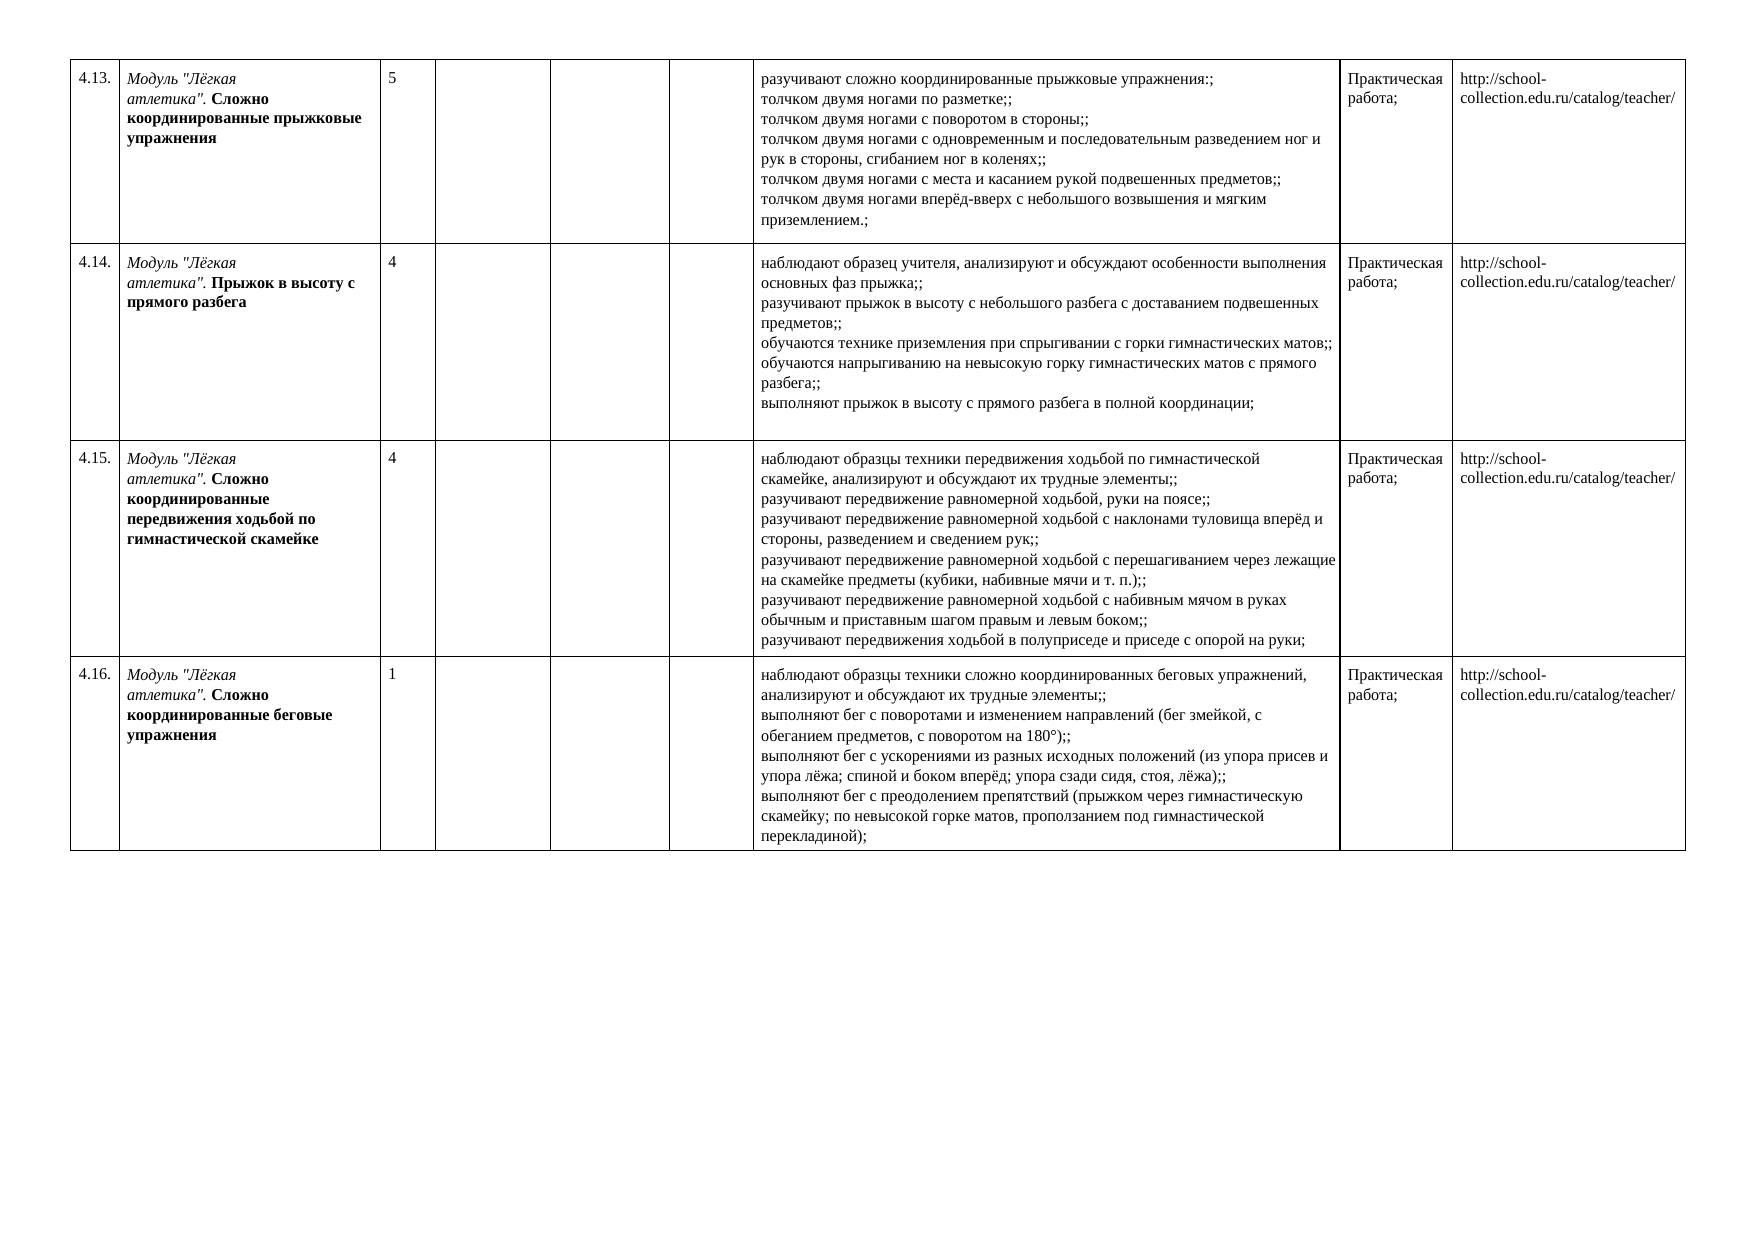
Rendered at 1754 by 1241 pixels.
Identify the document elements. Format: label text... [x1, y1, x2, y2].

table_cell [436, 441, 550, 656]
table_cell [670, 657, 753, 850]
table_cell [436, 244, 550, 439]
table_cell [551, 657, 669, 850]
table_cell [670, 441, 753, 656]
table_cell наблюдают образцы техники сложно координированных беговых упражнений, анализируют и обсуждают их трудные элементы;; выполняют бег с поворотами и изменением направлений (бег змейкой, с обеганием предметов, с поворотом на 180°);; выполняют бег с ускорениями из разных исходных положений (из упора присев и упора лёжа; спиной и боком вперёд; упора сзади сидя, стоя, лёжа);; выполняют бег с преодолением препятствий (прыжком через гимнастическую скамейку; по невысокой горке матов, проползанием под гимнастической перекладиной); [754, 657, 1339, 850]
table_header разучивают сложно координированные прыжковые упражнения:; толчком двумя ногами по разметке;; толчком двумя ногами с поворотом в стороны;; толчком двумя ногами с одновременным и последовательным разведением ног и рук в стороны, сгибанием ног в коленях;; толчком двумя ногами с места и касанием рукой подвешенных предметов;; толчком двумя ногами вперёд-вверх с небольшого возвышения и мягким приземлением.; [754, 60, 1339, 243]
table_header Модуль "Лёгкая атлетика". Сложно координированные прыжковые упражнения [120, 60, 380, 243]
table_cell Практическая работа; [1341, 244, 1452, 439]
table_cell 4 [381, 244, 435, 439]
table_cell Модуль "Лёгкая атлетика". Сложно координированные беговые упражнения [120, 657, 380, 850]
table_cell [436, 657, 550, 850]
table_cell [670, 244, 753, 439]
table_header 5 [381, 60, 435, 243]
table_cell [551, 441, 669, 656]
table_cell наблюдают образец учителя, анализируют и обсуждают особенности выполнения основных фаз прыжка;; разучивают прыжок в высоту с небольшого разбега с доставанием подвешенных предметов;; обучаются технике приземления при спрыгивании с горки гимнастических матов;; обучаются напрыгиванию на невысокую горку гимнастических матов с прямого разбега;; выполняют прыжок в высоту с прямого разбега в полной координации; [754, 244, 1339, 439]
table_cell Практическая работа; [1341, 657, 1452, 850]
table_cell 1 [381, 657, 435, 850]
table_cell http://school- collection.edu.ru/catalog/teacher/ [1453, 441, 1685, 656]
table_cell Модуль "Лёгкая атлетика". Сложно координированные передвижения ходьбой по гимнастической скамейке [120, 441, 380, 656]
table_cell Модуль "Лёгкая атлетика". Прыжок в высоту с прямого разбега [120, 244, 380, 439]
table_cell наблюдают образцы техники передвижения ходьбой по гимнастической скамейке, анализируют и обсуждают их трудные элементы;; разучивают передвижение равномерной ходьбой, руки на поясе;; разучивают передвижение равномерной ходьбой с наклонами туловища вперёд и стороны, разведением и сведением рук;; разучивают передвижение равномерной ходьбой с перешагиванием через лежащие на скамейке предметы (кубики, набивные мячи и т. п.);; разучивают передвижение равномерной ходьбой с набивным мячом в руках обычным и приставным шагом правым и левым боком;; разучивают передвижения ходьбой в полуприседе и приседе с опорой на руки; [754, 441, 1339, 656]
table_cell Практическая работа; [1341, 441, 1452, 656]
table_header Практическая работа; [1341, 60, 1452, 243]
table_header [436, 60, 550, 243]
table_header [551, 60, 669, 243]
table_header 4.13. [71, 60, 119, 243]
table_header [670, 60, 753, 243]
table_cell 4.14. [71, 244, 119, 439]
table_cell http://school- collection.edu.ru/catalog/teacher/ [1453, 244, 1685, 439]
table_cell 4.15. [71, 441, 119, 656]
table_cell 4 [381, 441, 435, 656]
table_cell 4.16. [71, 657, 119, 850]
table_cell http://school- collection.edu.ru/catalog/teacher/ [1453, 657, 1685, 850]
table_header http://school- collection.edu.ru/catalog/teacher/ [1453, 60, 1685, 243]
table_cell [551, 244, 669, 439]
